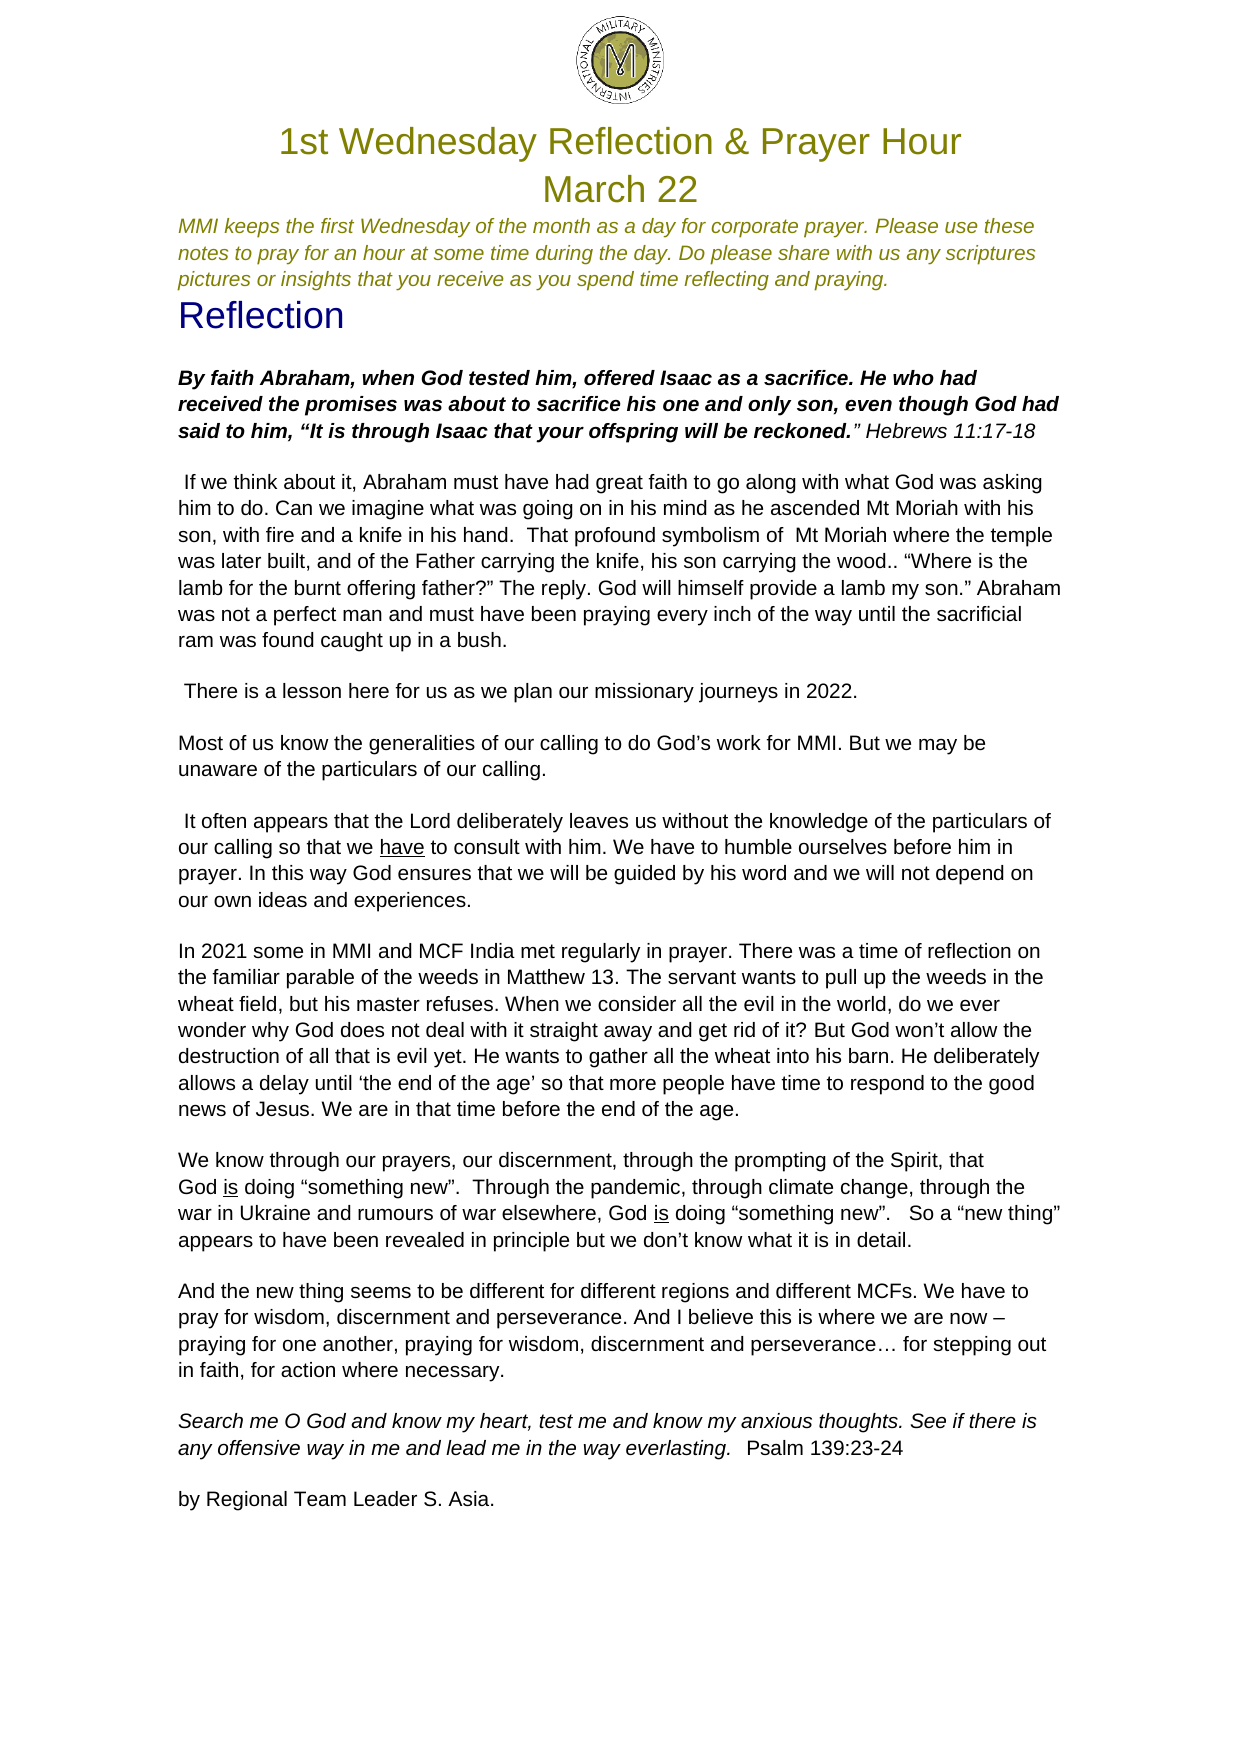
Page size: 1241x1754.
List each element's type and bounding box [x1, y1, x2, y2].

picture [576, 16, 664, 104]
